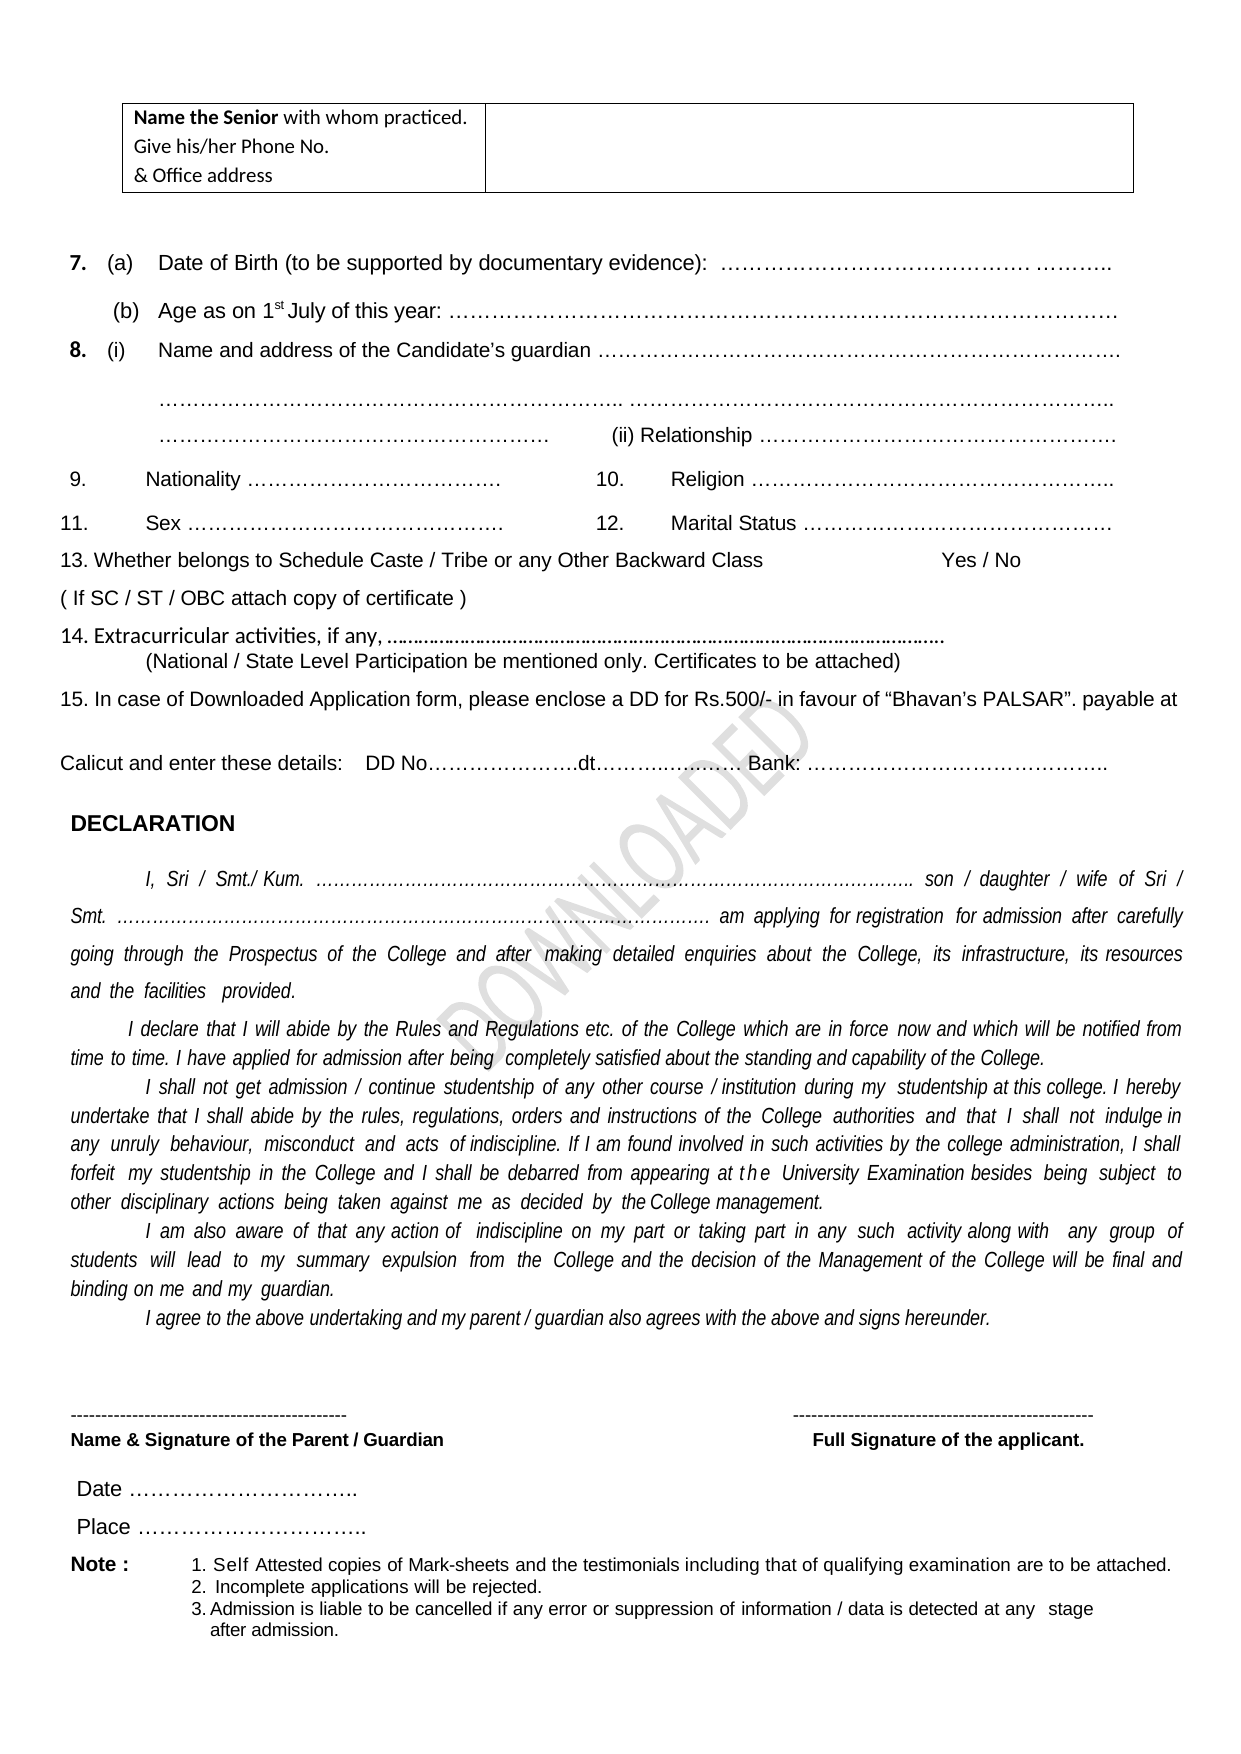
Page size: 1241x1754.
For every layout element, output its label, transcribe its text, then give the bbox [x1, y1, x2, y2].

text Place ………………………….. [76, 1514, 390, 1539]
text 15. In case of Downloaded Application form, please enclose a DD for Rs.500/- in favour of “Bhavan’s PALSAR”. payable at Calicut and enter these details: DD No………………….dt………..…..…… Bank: …………………………………….. [60, 687, 1195, 777]
text I am also aware of that any action of indiscipline on my part or taking part in any such activity along with any group of students will lead to my summary expulsion from the College and the decision of the Management of the College will be final and binding on me and my guardian. [70, 1218, 1183, 1301]
text 13. Whether belongs to Schedule Caste / Tribe or any Other Backward Class Yes / No [60, 548, 1076, 572]
list (i) Name and address of the Candidate’s guardian …………………………………………………………………. [69, 335, 1195, 363]
text --------------------------------------------- ------------------------------------------------- [70, 1401, 1195, 1426]
list (a) Date of Birth (to be supported by documentary evidence): ……………………………………. ……….. [69, 248, 1195, 276]
text I shall not get admission / continue studentship of any other course / institution during my studentship at this college. I hereby undertake that I shall abide by the rules, regulations, orders and instructions of the College authorities and that I shall not indulge in any unruly behaviour, misconduct and acts of indiscipline. If I am found involved in such activities by the college administration, I shall forfeit my studentship in the College and I shall be debarred from appearing at the University Examination besides being subject to other disciplinary actions being taken against me as decided by the College management. [70, 1074, 1182, 1214]
text I declare that I will abide by the Rules and Regulations etc. of the College which are in force now and which will be notified from time to time. I have applied for admission after being completely satisfied about the standing and capability of the College. [70, 1016, 1183, 1070]
text ( If SC / ST / OBC attach copy of certificate ) [60, 585, 1076, 609]
list Admission is liable to be cancelled if any error or suppression of information / data is detected at any stage after admission. [191, 1598, 1095, 1641]
text Name & Signature of the Parent / Guardian Full Signature of the applicant. [70, 1426, 1195, 1451]
text (National / State Level Participation be mentioned only. Certificates to be attached) [145, 649, 1195, 673]
table_cell [486, 104, 1133, 192]
text 11. Sex ………………………………………. 12. Marital Status ……………………………………… [60, 511, 1128, 534]
text 9. Nationality ………………………………. 10. Religion …………………………………………….. [69, 467, 1128, 491]
table_cell Name the Senior with whom practiced. Give his/her Phone No. & Office address [123, 104, 485, 192]
text ………………………………………………………….. …………………………………………………………….. ………………………………………………… (ii) Relationship ……………………………………………. [158, 387, 1195, 447]
text Date ………………………….. [76, 1476, 390, 1502]
text I, Sri / Smt./ Kum. ……………………………………………………………………………………….. son / daughter / wife of Sri / Smt. ………………………………………………………………………………………. am applying for registration for admission after carefully going through the Prospectus of the College and after making detailed enquiries about the College, its infrastructure, its resources and the facilities provided. [70, 866, 1183, 1003]
text Note : 1. Self Attested copies of Mark-sheets and the testimonials including that of qualifying examination are to be attached. [70, 1552, 1195, 1576]
text DECLARATION [70, 810, 1195, 836]
text 14. Extracurricular activities, if any, …………………..……………………………………………………………………….. [60, 621, 1195, 649]
text I agree to the above undertaking and my parent / guardian also agrees with the above and signs hereunder. [145, 1304, 1195, 1329]
list Incomplete applications will be rejected. [191, 1576, 1195, 1598]
text (b) Age as on 1st July of this year: ………………………………………………………………………………… [107, 297, 1195, 323]
